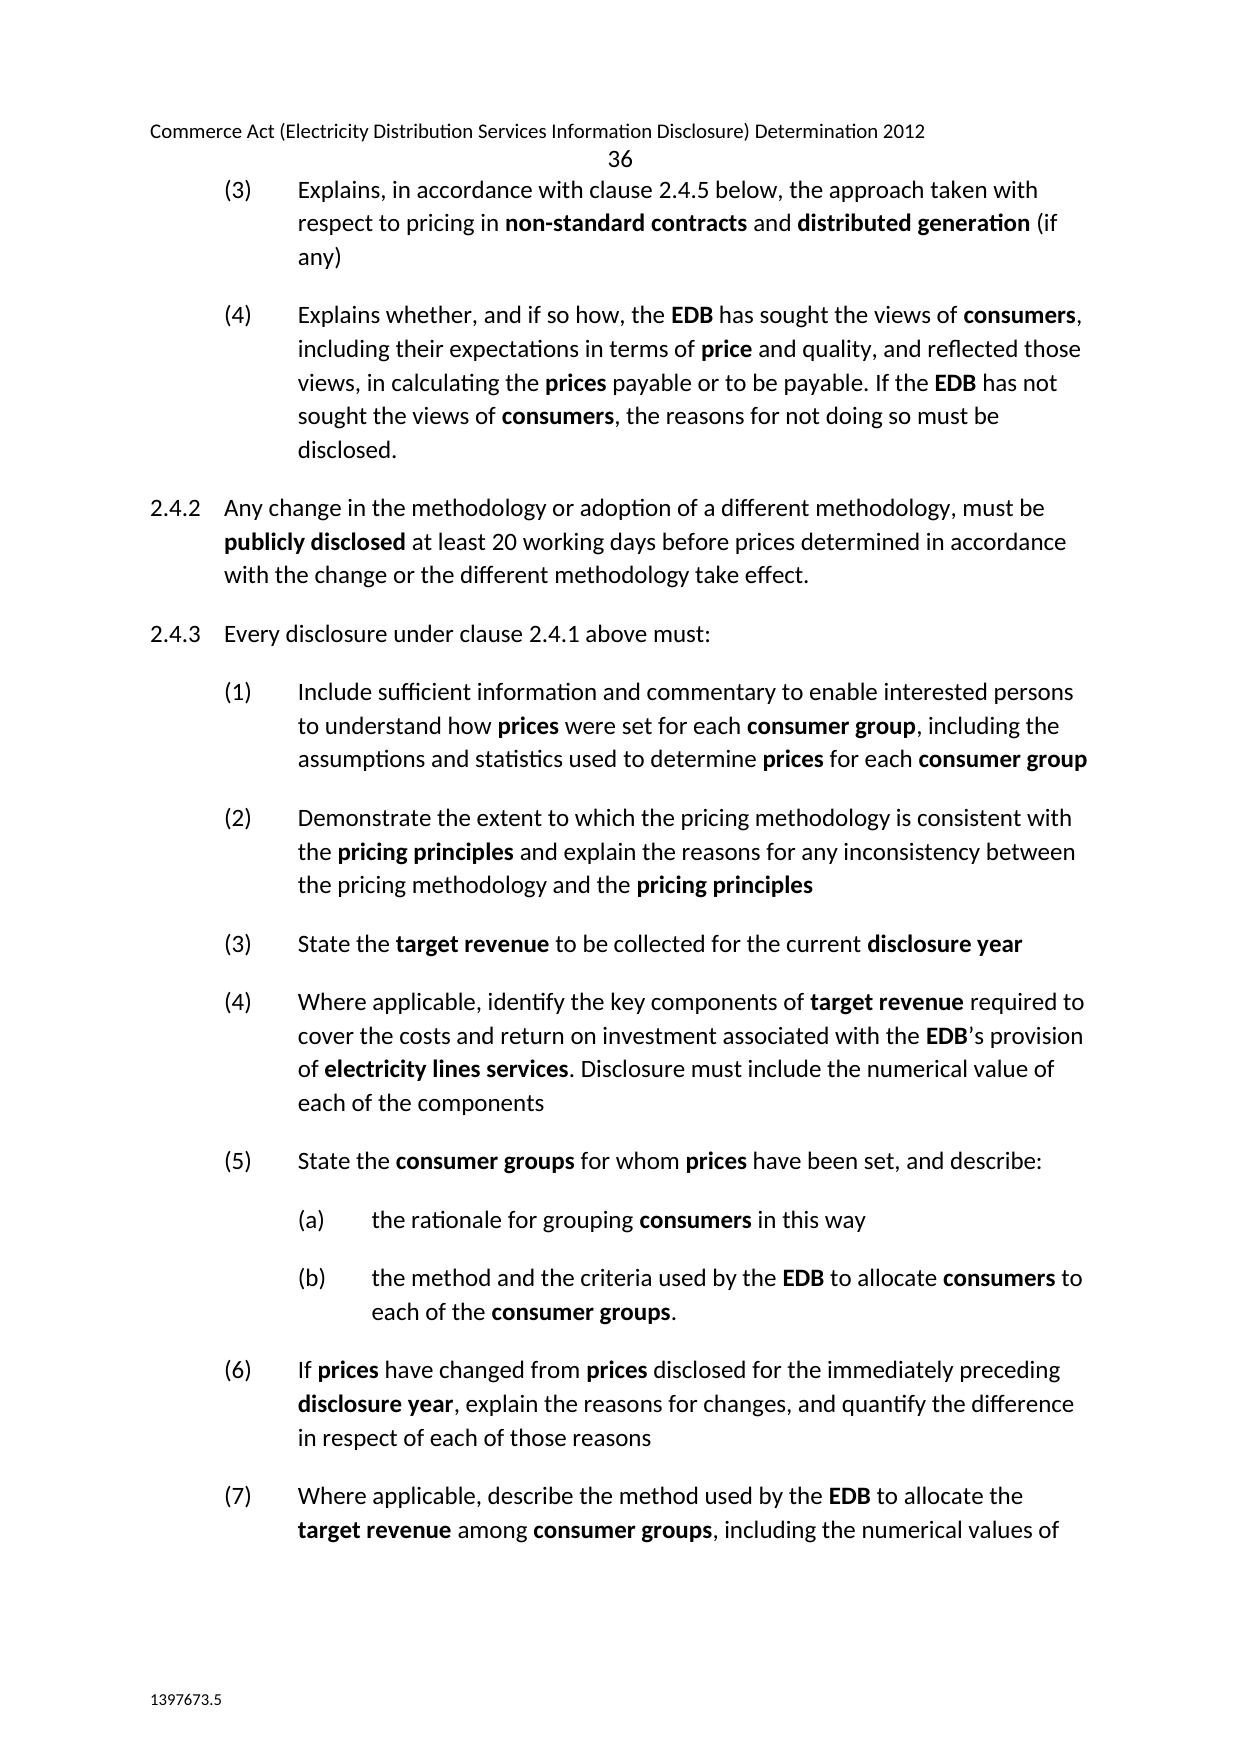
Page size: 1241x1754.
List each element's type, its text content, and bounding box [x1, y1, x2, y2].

subtitle the rationale for grouping consumers in this way [298, 1204, 1090, 1234]
subtitle Demonstrate the extent to which the pricing methodology is consistent with the pricing principles and explain the reasons for any inconsistency between the pricing methodology and the pricing principles [224, 802, 1090, 900]
subtitle If prices have changed from prices disclosed for the immediately preceding disclosure year, explain the reasons for changes, and quantify the difference in respect of each of those reasons [224, 1355, 1090, 1452]
subtitle Explains, in accordance with clause 2.4.5 below, the approach taken with respect to pricing in non-standard contracts and distributed generation (if any) [224, 174, 1090, 272]
subtitle Where applicable, identify the key components of target revenue required to cover the costs and return on investment associated with the EDB’s provision of electricity lines services. Disclosure must include the numerical value of each of the components [224, 986, 1090, 1117]
subtitle Explains whether, and if so how, the EDB has sought the views of consumers, including their expectations in terms of price and quality, and reflected those views, in calculating the prices payable or to be payable. If the EDB has not sought the views of consumers, the reasons for not doing so must be disclosed. [224, 300, 1090, 464]
subtitle the method and the criteria used by the EDB to allocate consumers to each of the consumer groups. [298, 1263, 1090, 1327]
subtitle State the consumer groups for whom prices have been set, and describe: [224, 1146, 1090, 1176]
subtitle State the target revenue to be collected for the current disclosure year [224, 928, 1090, 958]
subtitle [224, 1480, 1090, 1544]
subtitle Any change in the methodology or adoption of a different methodology, must be publicly disclosed at least 20 working days before prices determined in accordance with the change or the different methodology take effect. [150, 492, 1090, 590]
subtitle Include sufficient information and commentary to enable interested persons to understand how prices were set for each consumer group, including the assumptions and statistics used to determine prices for each consumer group [224, 677, 1090, 774]
